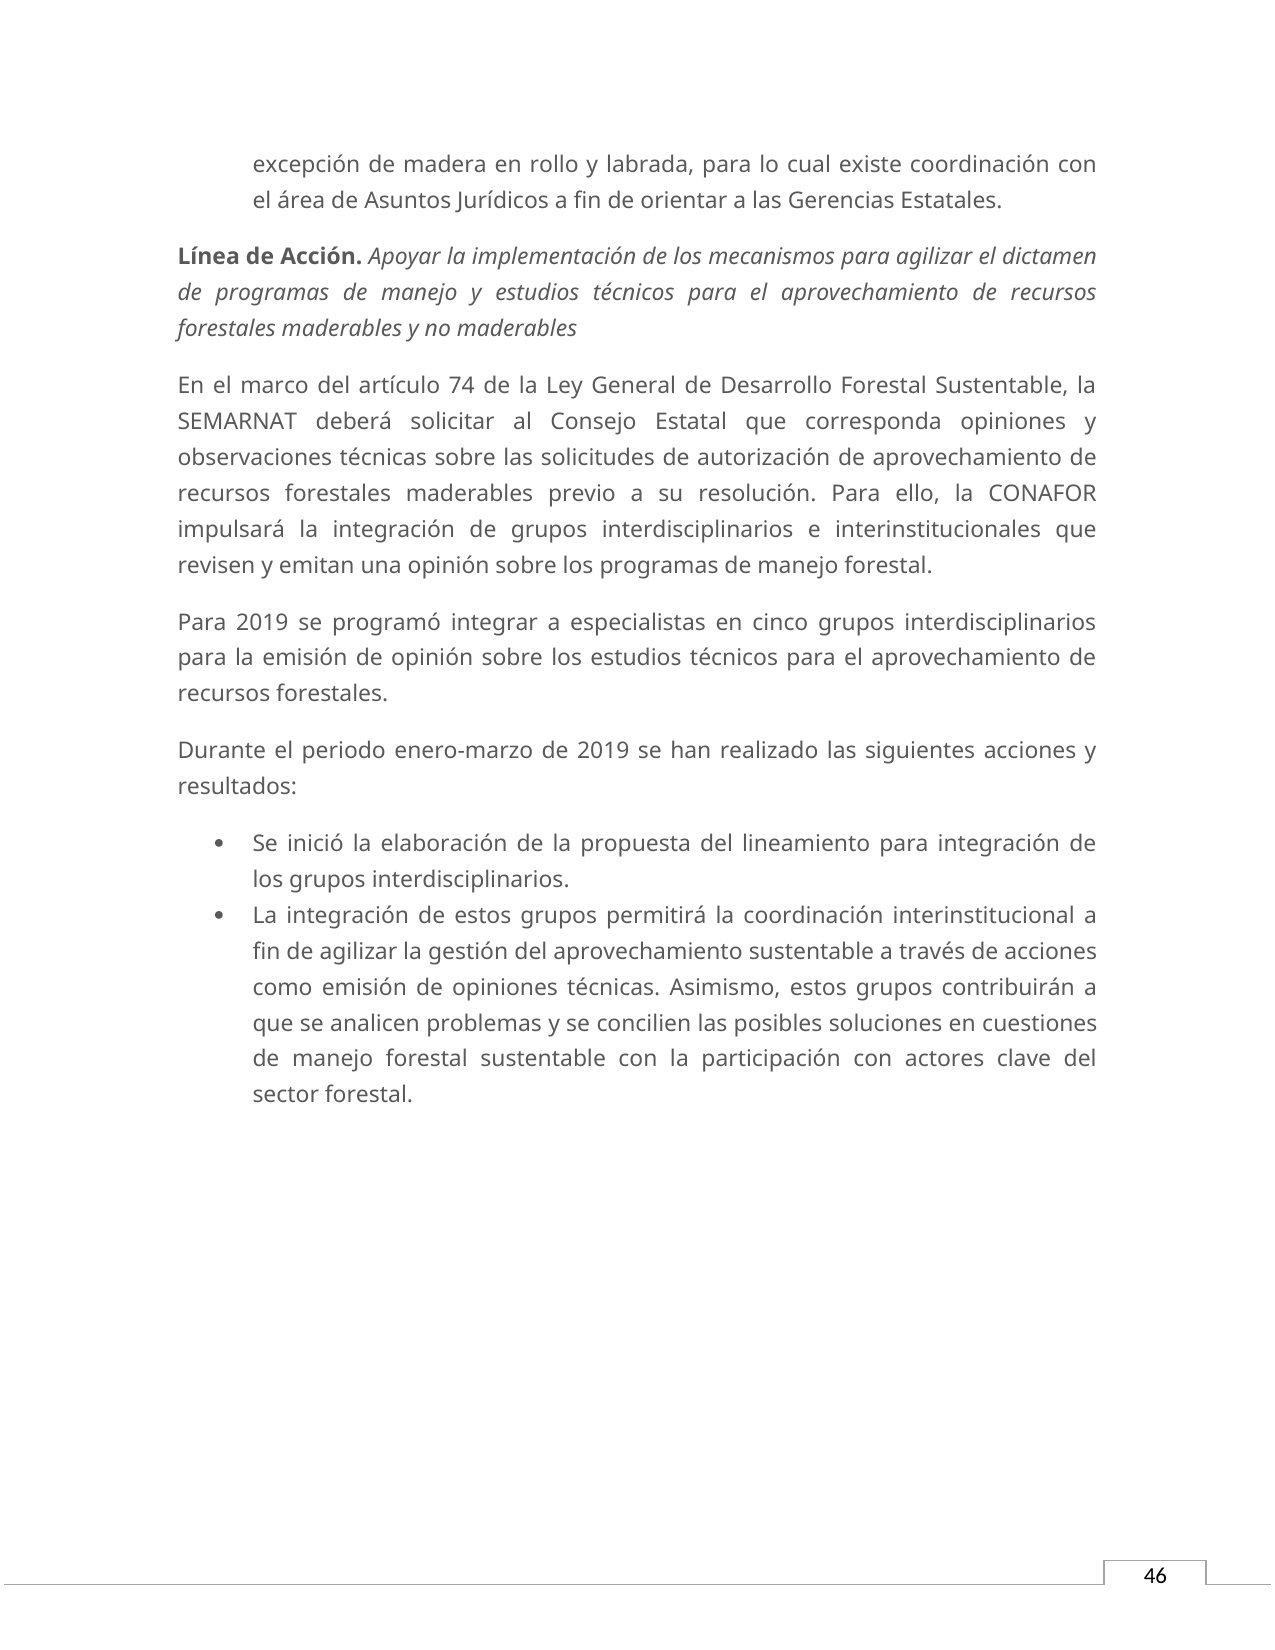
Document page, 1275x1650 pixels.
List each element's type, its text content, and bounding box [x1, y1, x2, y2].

text En el marco del artículo 74 de la Ley General de Desarrollo Forestal Sustentable, la SEMARNAT deberá solicitar al Consejo Estatal que corresponda opiniones y observaciones técnicas sobre las solicitudes de autorización de aprovechamiento de recursos forestales maderables previo a su resolución. Para ello, la CONAFOR impulsará la integración de grupos interdisciplinarios e interinstitucionales que revisen y emitan una opinión sobre los programas de manejo forestal. [177, 369, 1098, 580]
list Se inició la elaboración de la propuesta del lineamiento para integración de los grupos interdisciplinarios. [215, 827, 1098, 894]
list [215, 148, 1098, 215]
text Para 2019 se programó integrar a especialistas en cinco grupos interdisciplinarios para la emisión de opinión sobre los estudios técnicos para el aprovechamiento de recursos forestales. [177, 605, 1098, 708]
list La integración de estos grupos permitirá la coordinación interinstitucional a fin de agilizar la gestión del aprovechamiento sustentable a través de acciones como emisión de opiniones técnicas. Asimismo, estos grupos contribuirán a que se analicen problemas y se concilien las posibles soluciones en cuestiones de manejo forestal sustentable con la participación con actores clave del sector forestal. [215, 899, 1098, 1109]
text Durante el periodo enero-marzo de 2019 se han realizado las siguientes acciones y resultados: [177, 734, 1098, 801]
text Línea de Acción. Apoyar la implementación de los mecanismos para agilizar el dictamen de programas de manejo y estudios técnicos para el aprovechamiento de recursos forestales maderables y no maderables [177, 240, 1098, 343]
